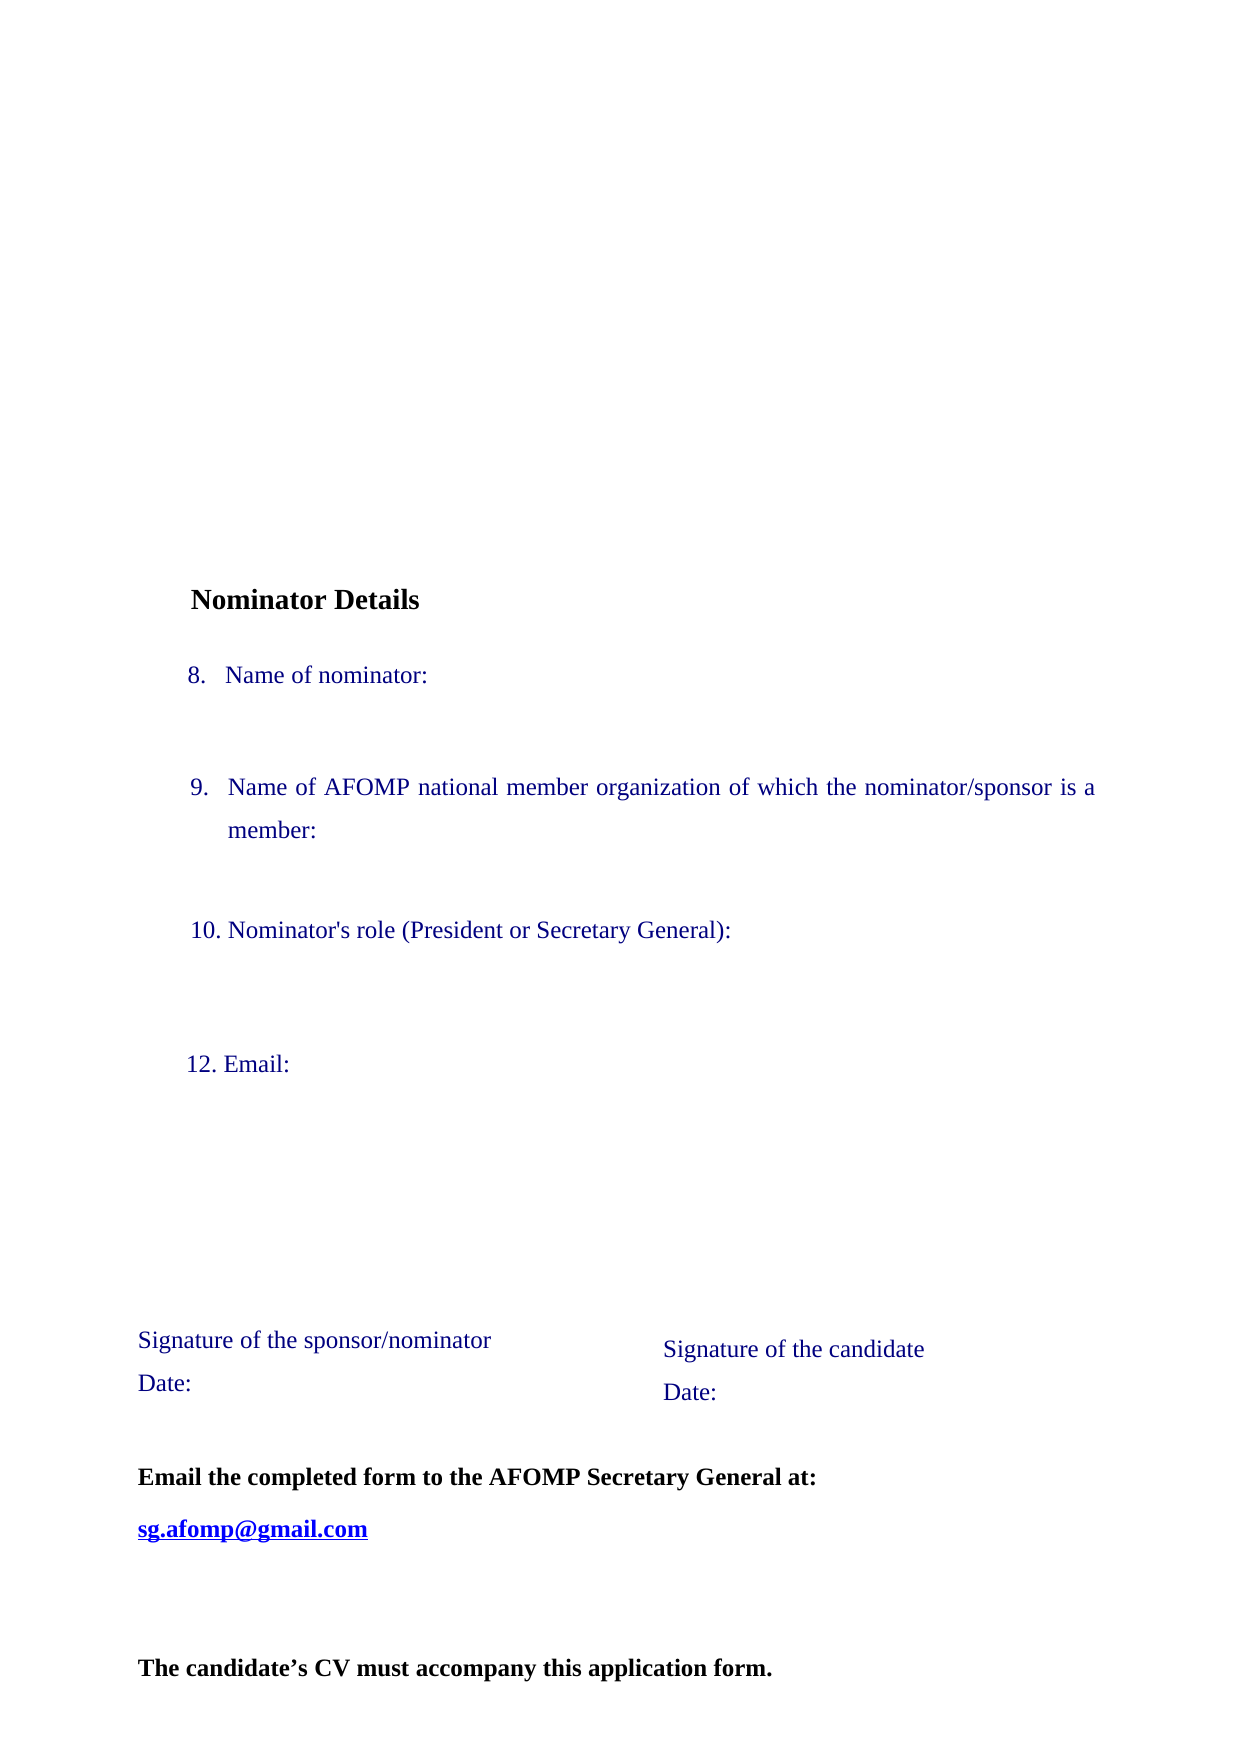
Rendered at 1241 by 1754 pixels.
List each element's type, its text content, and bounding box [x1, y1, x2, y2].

text sg.afomp@gmail.com [138, 1514, 820, 1543]
list Nominator's role (President or Secretary General): [190, 915, 1109, 944]
text 12. Email: [186, 1049, 1109, 1078]
subtitle Nominator Details [191, 582, 1109, 616]
text Email the completed form to the AFOMP Secretary General at: [138, 1462, 820, 1490]
text The candidate’s CV must accompany this application form. [138, 1653, 1109, 1681]
list Name of AFOMP national member organization of which the nominator/sponsor is a member: [190, 772, 1097, 844]
list Name of nominator: [187, 660, 1109, 688]
text Signature of the sponsor/nominator Date: [138, 1325, 495, 1397]
text Signature of the candidate Date: [663, 1334, 926, 1406]
